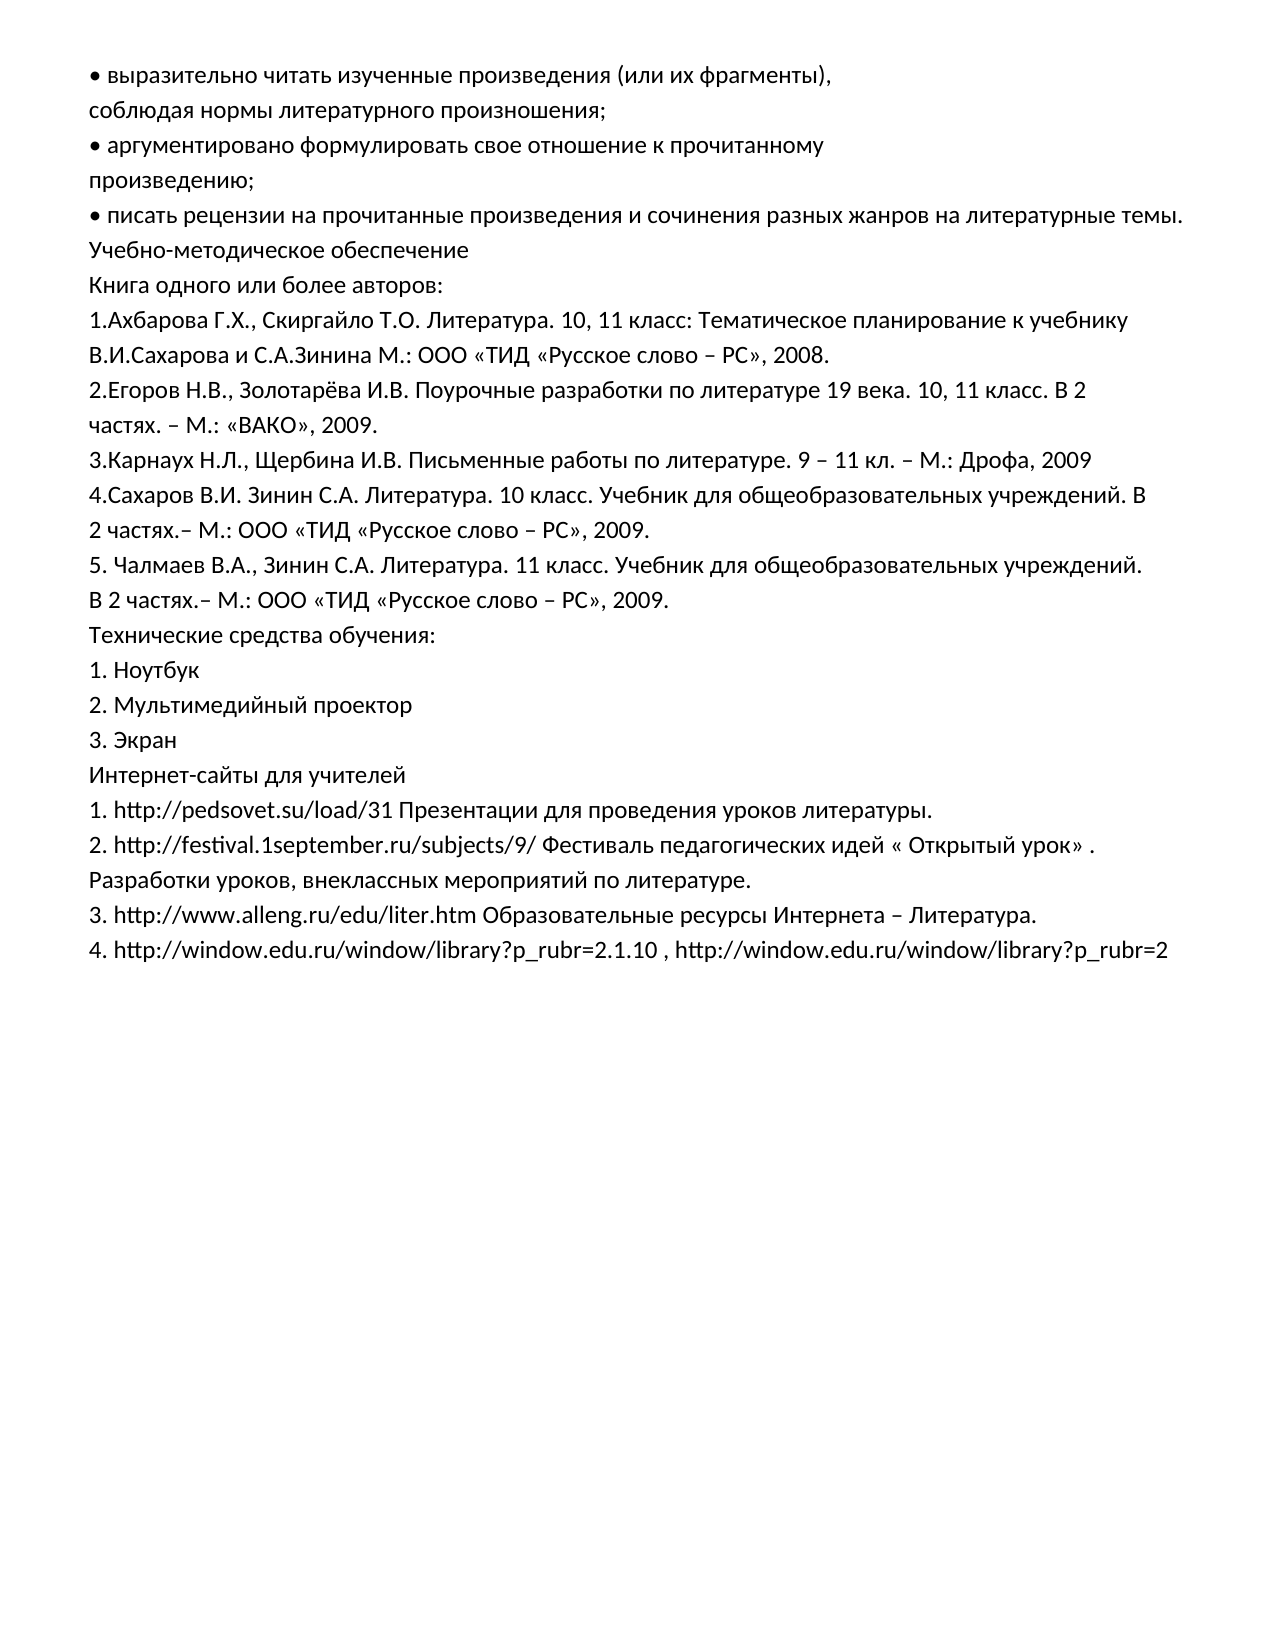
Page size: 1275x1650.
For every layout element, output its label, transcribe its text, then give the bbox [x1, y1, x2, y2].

text 2 частях.– М.: ООО «ТИД «Русское слово – РС», 2009. [89, 514, 1216, 544]
text 2.Егоров Н.В., Золотарёва И.В. Поурочные разработки по литературе 19 века. 10, 11 класс. В 2 [89, 374, 1216, 404]
text соблюдая нормы литературного произношения; [89, 94, 1216, 124]
text 2. http://festival.1september.ru/subjects/9/ Фестиваль педагогических идей « Открытый урок» . [89, 829, 1216, 859]
text частях. – М.: «ВАКО», 2009. [89, 409, 1216, 439]
text 2. Мультимедийный проектор [89, 689, 1216, 719]
text Учебно-методическое обеспечение [89, 234, 1216, 264]
text • выразительно читать изученные произведения (или их фрагменты), [89, 59, 1216, 89]
text 1.Ахбарова Г.Х., Скиргайло Т.О. Литература. 10, 11 класс: Тематическое планирование к учебнику [89, 304, 1216, 334]
text 4.Сахаров В.И. Зинин С.А. Литература. 10 класс. Учебник для общеобразовательных учреждений. В [89, 479, 1216, 509]
text 3. Экран [89, 724, 1216, 754]
text • писать рецензии на прочитанные произведения и сочинения разных жанров на литературные темы. [89, 199, 1216, 229]
text В 2 частях.– М.: ООО «ТИД «Русское слово – РС», 2009. [89, 584, 1216, 614]
text 5. Чалмаев В.А., Зинин С.А. Литература. 11 класс. Учебник для общеобразовательных учреждений. [89, 549, 1216, 579]
text Интернет-сайты для учителей [89, 759, 1216, 789]
text 1. http://pedsovet.su/load/31 Презентации для проведения уроков литературы. [89, 794, 1216, 824]
text 1. Ноутбук [89, 654, 1216, 684]
text 3.Карнаух Н.Л., Щербина И.В. Письменные работы по литературе. 9 – 11 кл. – М.: Дрофа, 2009 [89, 444, 1216, 474]
text Разработки уроков, внеклассных мероприятий по литературе. [89, 864, 1216, 894]
text 4. http://window.edu.ru/window/library?p_rubr=2.1.10 , http://window.edu.ru/window/library?p_rubr=2 [89, 934, 1216, 964]
text произведению; [89, 164, 1216, 194]
text Технические средства обучения: [89, 619, 1216, 649]
text • аргументировано формулировать свое отношение к прочитанному [89, 129, 1216, 159]
text В.И.Сахарова и С.А.Зинина М.: ООО «ТИД «Русское слово – РС», 2008. [89, 339, 1216, 369]
text 3. http://www.alleng.ru/edu/liter.htm Образовательные ресурсы Интернета – Литература. [89, 899, 1216, 929]
text Книга одного или более авторов: [89, 269, 1216, 299]
